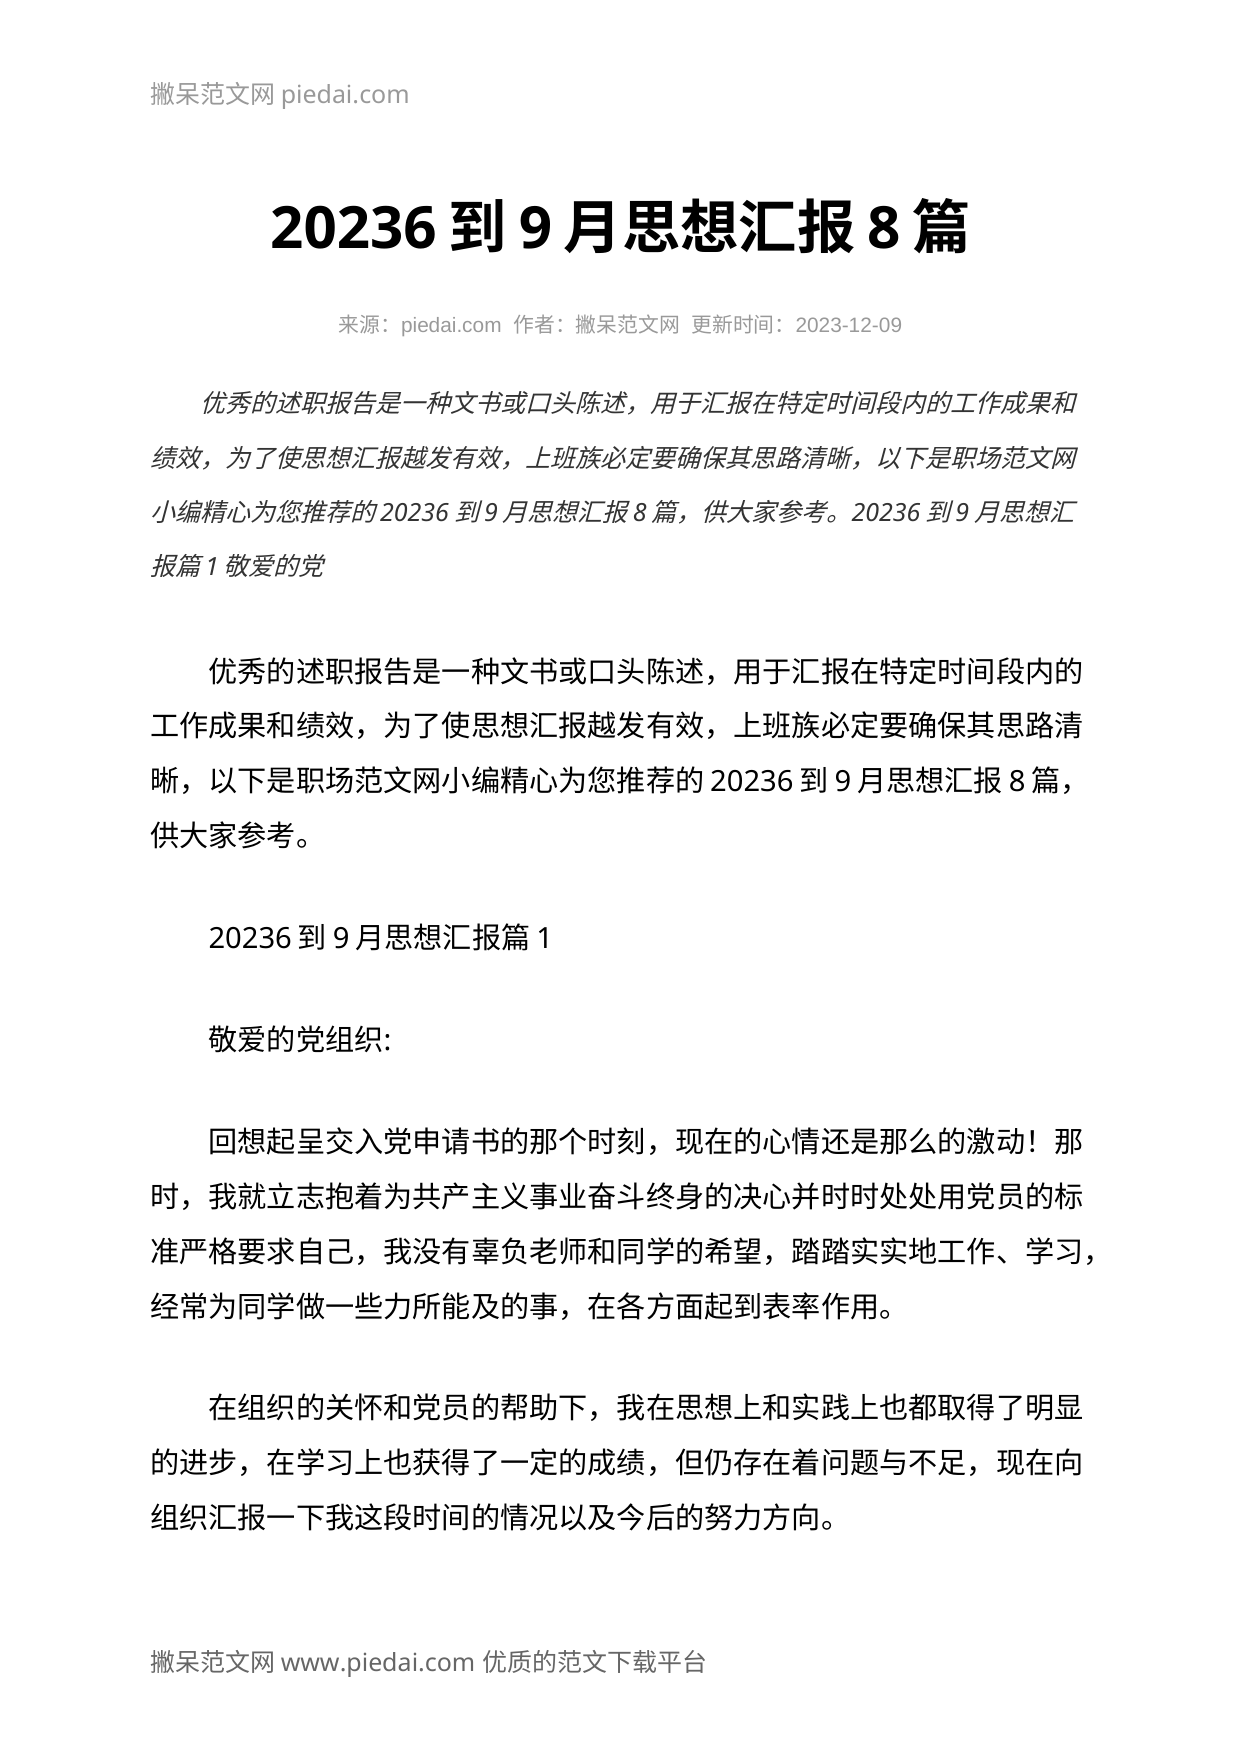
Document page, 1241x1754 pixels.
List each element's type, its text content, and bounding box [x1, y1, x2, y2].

text 敬爱的党组织: [150, 1017, 1090, 1059]
text 优秀的述职报告是一种文书或口头陈述，用于汇报在特定时间段内的工作成果和绩效，为了使思想汇报越发有效，上班族必定要确保其思路清晰，以下是职场范文网小编精心为您推荐的20236到9月思想汇报8篇，供大家参考。20236到9月思想汇报篇1敬爱的党 [150, 384, 1090, 583]
subtitle 20236到9月思想汇报8篇 [150, 181, 1090, 266]
text 在组织的关怀和党员的帮助下，我在思想上和实践上也都取得了明显的进步，在学习上也获得了一定的成绩，但仍存在着问题与不足，现在向组织汇报一下我这段时间的情况以及今后的努力方向。 [150, 1385, 1090, 1537]
text 回想起呈交入党申请书的那个时刻，现在的心情还是那么的激动！那时，我就立志抱着为共产主义事业奋斗终身的决心并时时处处用党员的标准严格要求自己，我没有辜负老师和同学的希望，踏踏实实地工作、学习，经常为同学做一些力所能及的事，在各方面起到表率作用。 [150, 1119, 1090, 1326]
text 优秀的述职报告是一种文书或口头陈述，用于汇报在特定时间段内的工作成果和绩效，为了使思想汇报越发有效，上班族必定要确保其思路清晰，以下是职场范文网小编精心为您推荐的20236到9月思想汇报8篇，供大家参考。 [150, 648, 1090, 855]
text 来源：piedai.com 作者：撇呆范文网 更新时间：2023-12-09 [150, 313, 1090, 337]
text 20236到9月思想汇报篇1 [150, 915, 1090, 957]
